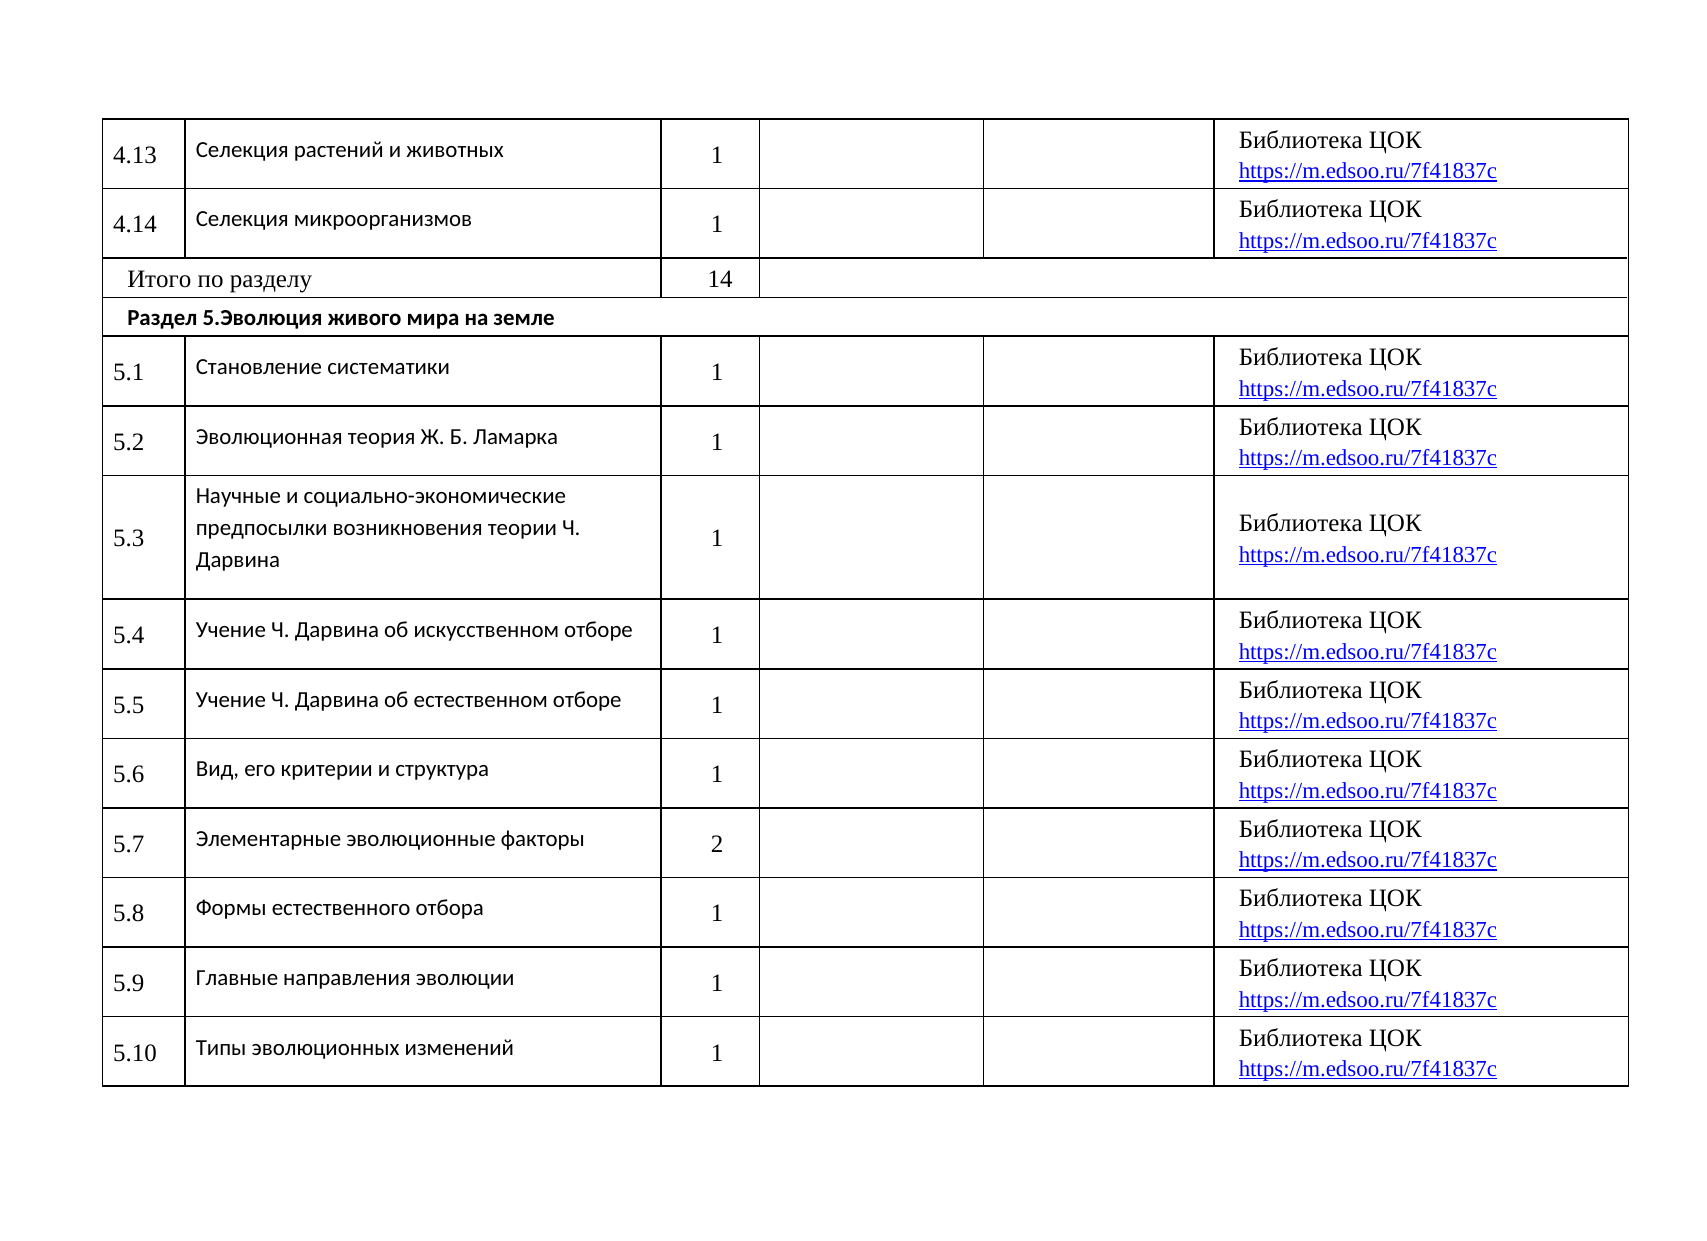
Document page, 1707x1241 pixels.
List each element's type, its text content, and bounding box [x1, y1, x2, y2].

table_cell Раздел 5.Эволюция живого мира на земле [103, 297, 1628, 335]
table_cell Библиотека ЦОК https://m.edsoo.ru/7f41837c [1215, 670, 1628, 737]
table_cell Библиотека ЦОК https://m.edsoo.ru/7f41837c [1215, 407, 1628, 474]
table_cell Учение Ч. Дарвина об естественном отборе [186, 670, 660, 737]
table_cell 5.9 [103, 948, 184, 1016]
table_cell 1 [662, 948, 759, 1016]
table_cell Учение Ч. Дарвина об искусственном отборе [186, 600, 660, 668]
table_cell 1 [662, 739, 759, 807]
table_cell [984, 600, 1213, 668]
table_cell 5.2 [103, 407, 184, 474]
table_cell 1 [662, 476, 759, 598]
table_cell [760, 670, 983, 737]
table_cell [760, 878, 983, 946]
table_cell [984, 878, 1213, 946]
table_cell Селекция микроорганизмов [186, 189, 660, 257]
table_cell 4.13 [103, 120, 184, 188]
table_cell Библиотека ЦОК https://m.edsoo.ru/7f41837c [1215, 600, 1628, 668]
table_cell 5.6 [103, 739, 184, 807]
table_cell 5.10 [103, 1017, 184, 1085]
table_cell Становление систематики [186, 337, 660, 405]
table_cell [760, 476, 983, 598]
table_cell [984, 670, 1213, 737]
table_cell 5.3 [103, 476, 184, 598]
table_cell 1 [662, 189, 759, 257]
table_cell 1 [662, 120, 759, 188]
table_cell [1215, 120, 1628, 188]
table_cell [760, 1017, 983, 1085]
table_cell Библиотека ЦОК https://m.edsoo.ru/7f41837c [1215, 809, 1628, 877]
table_cell [984, 337, 1213, 405]
table_cell [760, 600, 983, 668]
table_cell Формы естественного отбора [186, 878, 660, 946]
table_cell [984, 739, 1213, 807]
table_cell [1215, 1017, 1628, 1085]
table_cell Итого по разделу [103, 259, 660, 297]
table_cell [984, 407, 1213, 474]
table_cell [760, 189, 983, 257]
table_cell 5.5 [103, 670, 184, 737]
table_cell Вид, его критерии и структура [186, 739, 660, 807]
table_cell 5.1 [103, 337, 184, 405]
table_cell Библиотека ЦОК https://m.edsoo.ru/7f41837c [1215, 739, 1628, 807]
table_cell [760, 948, 983, 1016]
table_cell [1215, 878, 1628, 946]
table_cell [984, 809, 1213, 877]
table_cell [760, 257, 1628, 297]
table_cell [1215, 948, 1628, 1016]
table_cell Эволюционная теория Ж. Б. Ламарка [186, 407, 660, 474]
table_cell 1 [662, 337, 759, 405]
table_cell 14 [662, 259, 759, 297]
table_cell 2 [662, 809, 759, 877]
table_cell 1 [662, 670, 759, 737]
table_cell Главные направления эволюции [186, 948, 660, 1016]
table_cell Элементарные эволюционные факторы [186, 809, 660, 877]
table_cell 1 [662, 600, 759, 668]
table_cell [984, 120, 1213, 188]
table_cell Библиотека ЦОК https://m.edsoo.ru/7f41837c [1215, 476, 1628, 598]
table_cell 1 [662, 1017, 759, 1085]
table_cell [760, 407, 983, 474]
table_cell Научные и социально-экономические предпосылки возникновения теории Ч. Дарвина [186, 476, 660, 598]
table_cell 1 [662, 407, 759, 474]
table_cell [984, 948, 1213, 1016]
table_cell 5.7 [103, 809, 184, 877]
table_cell Типы эволюционных изменений [186, 1017, 660, 1085]
table_cell [760, 809, 983, 877]
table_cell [1215, 189, 1628, 257]
table_cell [984, 189, 1213, 257]
table_cell 5.8 [103, 878, 184, 946]
table_cell Селекция растений и животных [186, 120, 660, 188]
table_cell [760, 120, 983, 188]
table_cell [984, 1017, 1213, 1085]
table_cell Библиотека ЦОК https://m.edsoo.ru/7f41837c [1215, 337, 1628, 405]
table_cell [760, 739, 983, 807]
table_cell 4.14 [103, 189, 184, 257]
table_cell [760, 337, 983, 405]
table_cell 1 [662, 878, 759, 946]
table_cell [984, 476, 1213, 598]
table_cell 5.4 [103, 600, 184, 668]
